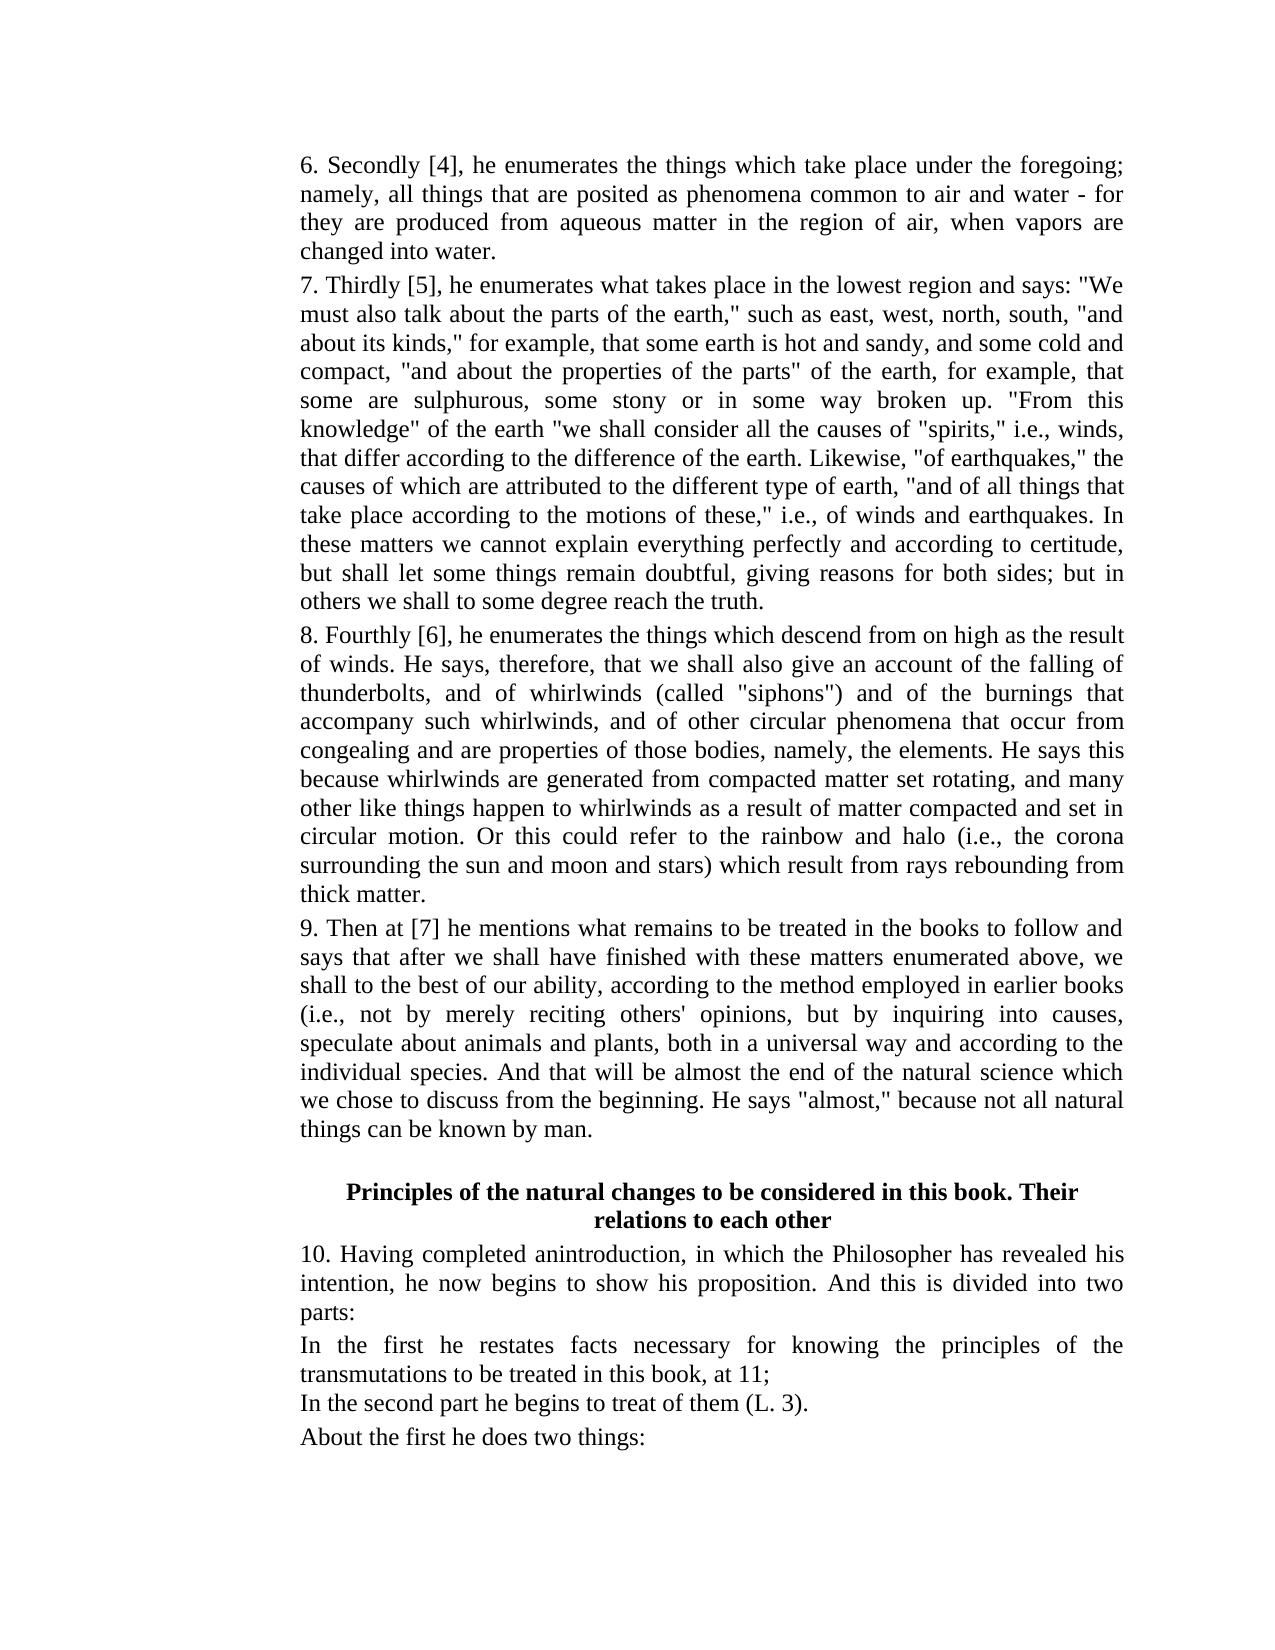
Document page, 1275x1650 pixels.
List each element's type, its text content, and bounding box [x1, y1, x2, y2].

text 8. Fourthly [6], he enumerates the things which descend from on high as the result of winds. He says, therefore, that we shall also give an account of the falling of thunderbolts, and of whirlwinds (called "siphons") and of the burnings that accompany such whirlwinds, and of other circular phenomena that occur from congealing and are properties of those bodies, namely, the elements. He says this because whirlwinds are generated from compacted matter set rotating, and many other like things happen to whirlwinds as a result of matter compacted and set in circular motion. Or this could refer to the rainbow and halo (i.e., the corona surrounding the sun and moon and stars) which result from rays rebounding from thick matter. [300, 620, 1125, 908]
text 6. Secondly [4], he enumerates the things which take place under the foregoing; namely, all things that are posited as phenomena common to air and water - for they are produced from aqueous matter in the region of air, when vapors are changed into water. [300, 150, 1125, 265]
text 10. Having completed anintroduction, in which the Philosopher has revealed his intention, he now begins to show his proposition. And this is divided into two parts: [300, 1239, 1125, 1326]
text In the second part he begins to treat of them (L. 3). [300, 1388, 1125, 1417]
text 7. Thirdly [5], he enumerates what takes place in the lowest region and says: "We must also talk about the parts of the earth," such as east, west, north, south, "and about its kinds," for example, that some earth is hot and sandy, and some cold and compact, "and about the properties of the parts" of the earth, for example, that some are sulphurous, some stony or in some way broken up. "From this knowledge" of the earth "we shall consider all the causes of "spirits," i.e., winds, that differ according to the difference of the earth. Likewise, "of earthquakes," the causes of which are attributed to the different type of earth, "and of all things that take place according to the motions of these," i.e., of winds and earthquakes. In these matters we cannot explain everything perfectly and according to certitude, but shall let some things remain doubtful, giving reasons for both sides; but in others we shall to some degree reach the truth. [300, 270, 1125, 615]
text In the first he restates facts necessary for knowing the principles of the transmutations to be treated in this book, at 11; [300, 1331, 1125, 1388]
text About the first he does two things: [300, 1422, 1125, 1451]
text Principles of the natural changes to be considered in this book. Their relations to each other [300, 1148, 1125, 1234]
text 9. Then at [7] he mentions what remains to be treated in the books to follow and says that after we shall have finished with these matters enumerated above, we shall to the best of our ability, according to the method employed in earlier books (i.e., not by merely reciting others' opinions, but by inquiring into causes, speculate about animals and plants, both in a universal way and according to the individual species. And that will be almost the end of the natural science which we chose to discuss from the beginning. He says "almost," because not all natural things can be known by man. [300, 913, 1125, 1143]
